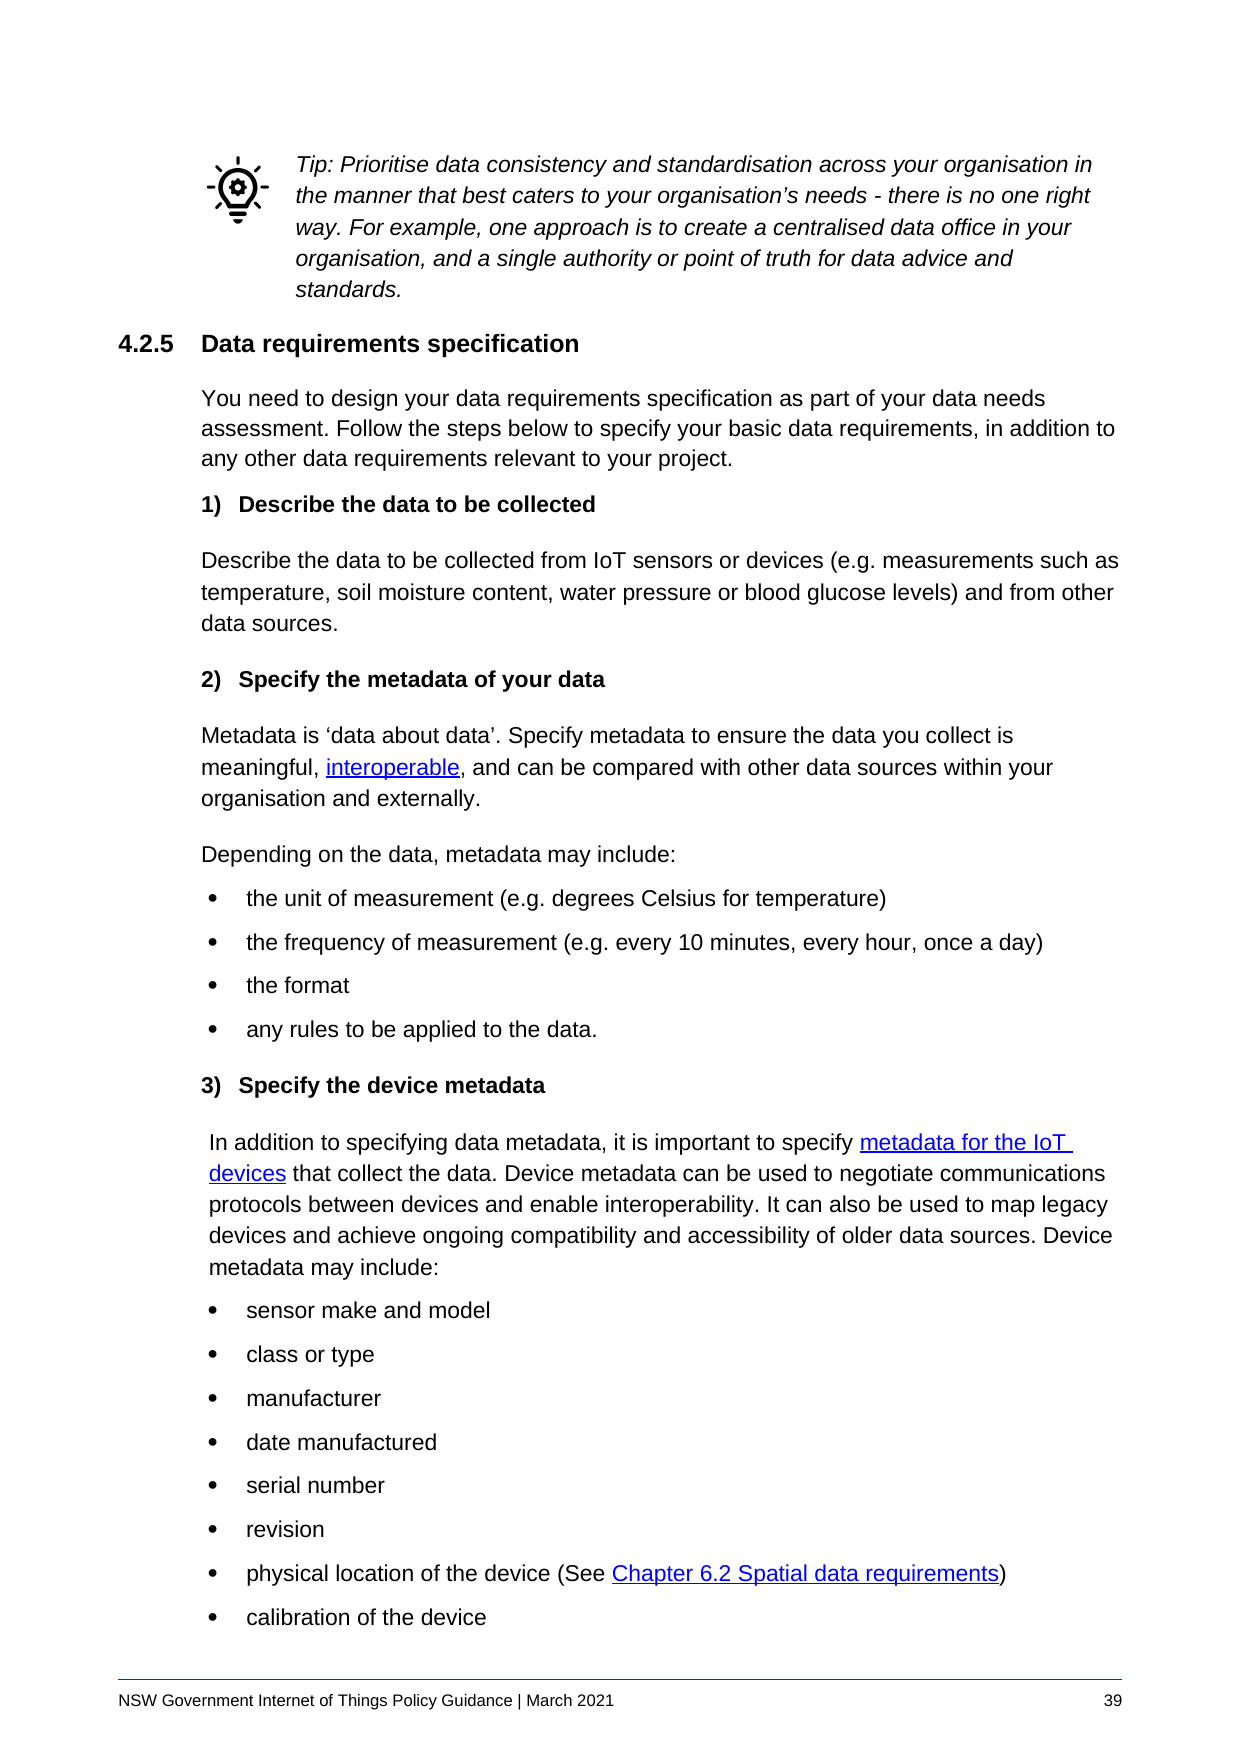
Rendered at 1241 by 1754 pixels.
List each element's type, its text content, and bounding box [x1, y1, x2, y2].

text In addition to specifying data metadata, it is important to specify metadata for the IoT devices that collect the data. Device metadata can be used to negotiate communications protocols between devices and enable interoperability. It can also be used to map legacy devices and achieve ongoing compatibility and accessibility of older data sources. Device metadata may include: [208, 1125, 1122, 1281]
subtitle Data requirements specification [118, 329, 1122, 358]
list the format [208, 969, 1122, 1000]
list revision [208, 1513, 1122, 1544]
list serial number [208, 1469, 1122, 1500]
text Metadata is ‘data about data’. Specify metadata to ensure the data you collect is meaningful, interoperable, and can be compared with other data sources within your organisation and externally. [201, 719, 1122, 813]
text You need to design your data requirements specification as part of your data needs assessment. Follow the steps below to specify your basic data requirements, in addition to any other data requirements relevant to your project. [201, 384, 1122, 471]
list manufacturer [208, 1381, 1122, 1413]
list any rules to be applied to the data. [208, 1013, 1122, 1044]
list calibration of the device [208, 1600, 1122, 1631]
list Specify the device metadata [201, 1069, 1122, 1100]
text Tip: Prioritise data consistency and standardisation across your organisation in the manner that best caters to your organisation’s needs - there is no one right way. For example, one approach is to create a centralised data office in your organisation, and a single authority or point of truth for data advice and standards. [295, 148, 1122, 304]
list date manufactured [208, 1425, 1122, 1456]
list the frequency of measurement (e.g. every 10 minutes, every hour, once a day) [208, 925, 1122, 956]
text Depending on the data, metadata may include: [201, 838, 1122, 869]
list Specify the metadata of your data [201, 663, 1122, 694]
list the unit of measurement (e.g. degrees Celsius for temperature) [208, 881, 1122, 913]
text Describe the data to be collected from IoT sensors or devices (e.g. measurements such as temperature, soil moisture content, water pressure or blood glucose levels) and from other data sources. [201, 544, 1122, 638]
list Describe the data to be collected [201, 488, 1122, 519]
list sensor make and model [208, 1294, 1122, 1325]
picture [202, 153, 271, 226]
list class or type [208, 1338, 1122, 1369]
list physical location of the device (See Chapter 6.2 Spatial data requirements) [208, 1556, 1122, 1588]
